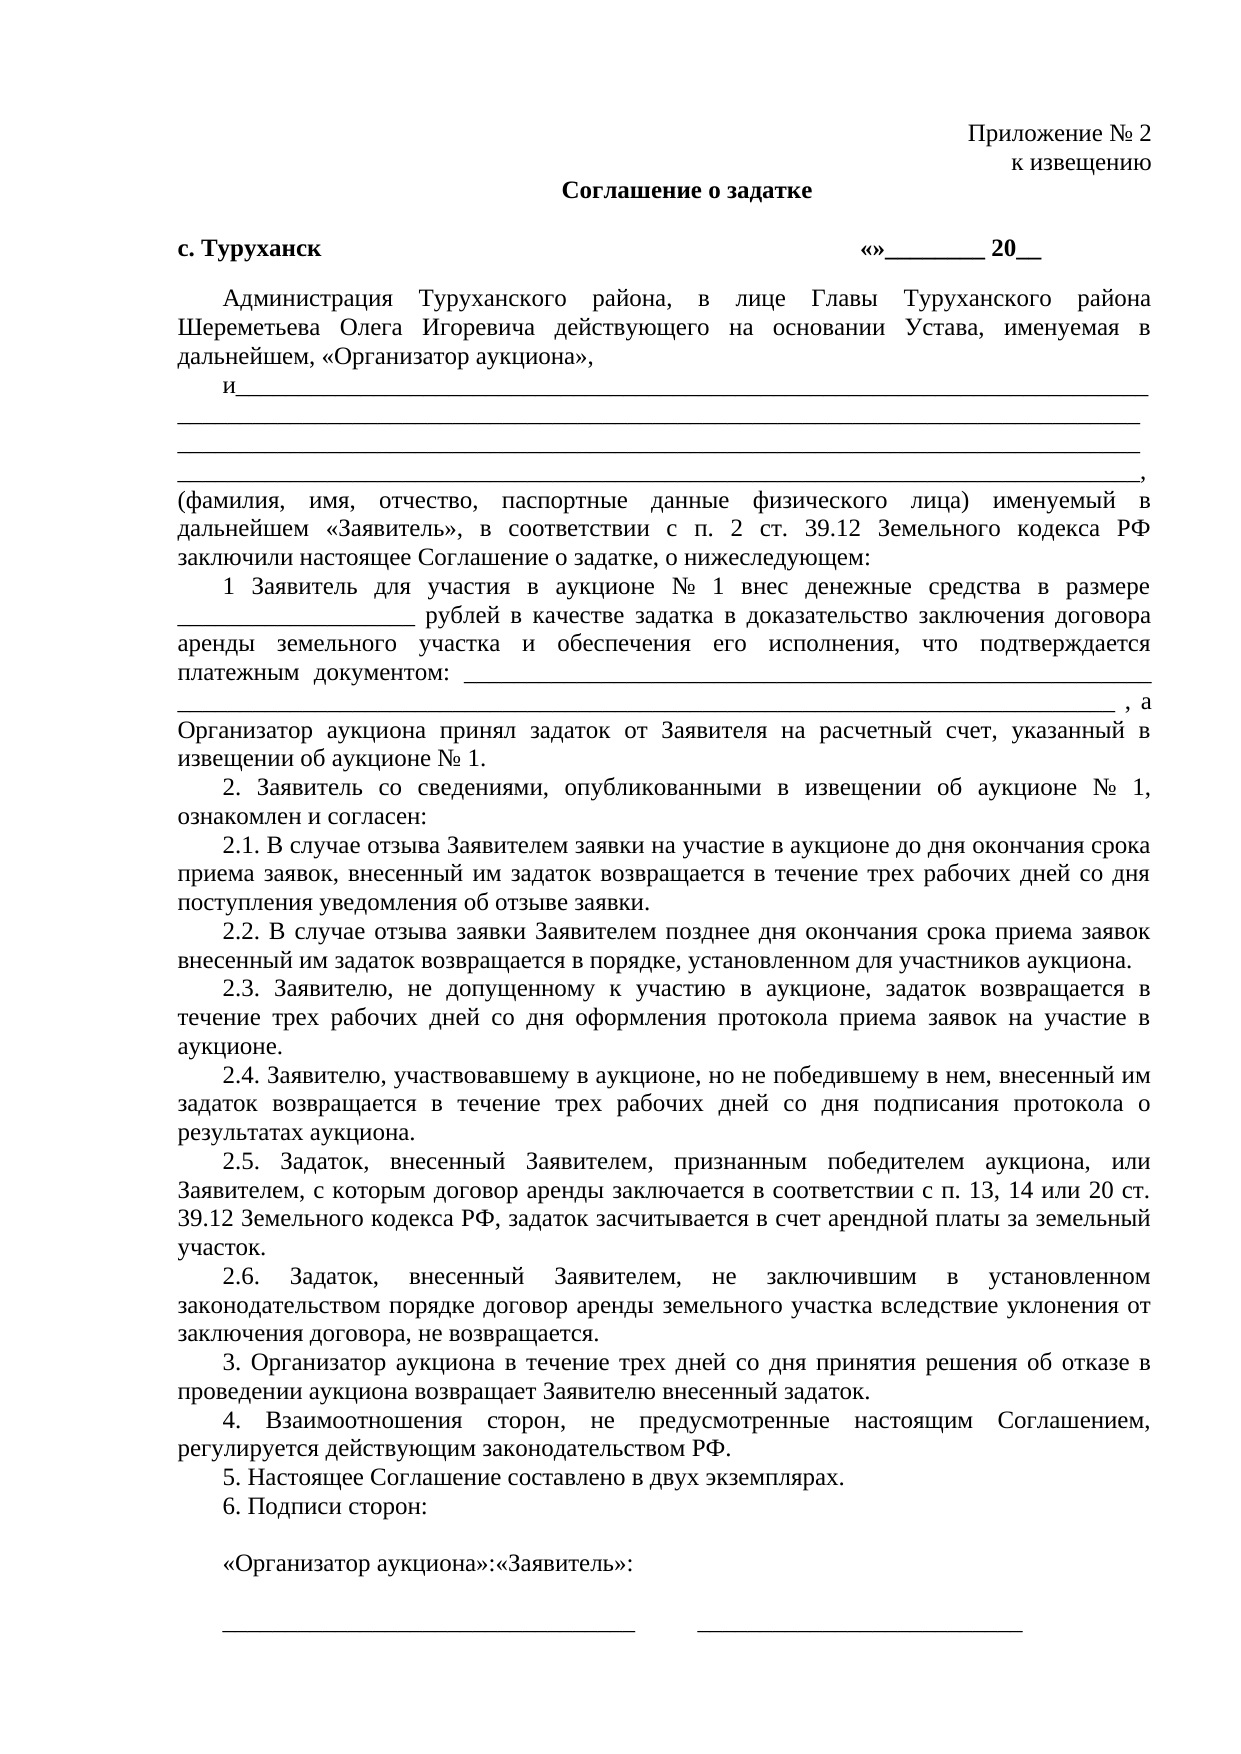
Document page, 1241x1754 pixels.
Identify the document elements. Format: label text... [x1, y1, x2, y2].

text с. Туруханск «»________ 20__ [177, 233, 1152, 262]
text Администрация Туруханского района, в лице Главы Туруханского района Шереметьева Олега Игоревича действующего на основании Устава, именуемая в дальнейшем, «Организатор аукциона», [177, 283, 1152, 370]
text 2. Заявитель со сведениями, опубликованными в извещении об аукционе № 1, ознакомлен и согласен: [177, 772, 1152, 830]
text 2.4. Заявителю, участвовавшему в аукционе, но не победившему в нем, внесенный им задаток возвращается в течение трех рабочих дней со дня подписания протокола о результатах аукциона. [177, 1060, 1152, 1146]
text _________________________________ __________________________ [177, 1606, 1152, 1635]
text «Организатор аукциона»:«Заявитель»: [177, 1548, 1152, 1577]
text 2.6. Задаток, внесенный Заявителем, не заключившим в установленном законодательством порядке договор аренды земельного участка вследствие уклонения от заключения договора, не возвращается. [177, 1261, 1152, 1347]
text к извещению [177, 147, 1152, 176]
text 6. Подписи сторон: [177, 1491, 1152, 1520]
text 2.5. Задаток, внесенный Заявителем, признанным победителем аукциона, или Заявителем, с которым договор аренды заключается в соответствии с п. 13, 14 или 20 ст. 39.12 Земельного кодекса РФ, задаток засчитывается в счет арендной платы за земельный участок. [177, 1146, 1152, 1261]
text 2.2. В случае отзыва заявки Заявителем позднее дня окончания срока приема заявок внесенный им задаток возвращается в порядке, установленном для участников аукциона. [177, 916, 1152, 973]
text 2.3. Заявителю, не допущенному к участию в аукционе, задаток возвращается в течение трех рабочих дней со дня оформления протокола приема заявок на участие в аукционе. [177, 973, 1152, 1060]
text 5. Настоящее Соглашение составлено в двух экземплярах. [177, 1462, 1152, 1491]
text Соглашение о задатке [177, 176, 1152, 204]
text Приложение № 2 [177, 118, 1152, 147]
text 3. Организатор аукциона в течение трех дней со дня принятия решения об отказе в проведении аукциона возвращает Заявителю внесенный задаток. [177, 1347, 1152, 1405]
text и________________________________________________________________________________________________________________________________________________________________________________________________________________________________________________________________________________________________________________, (фамилия, имя, отчество, паспортные данные физического лица) именуемый в дальнейшем «Заявитель», в соответствии с п. 2 ст. 39.12 Земельного кодекса РФ заключили настоящее Соглашение о задатке, о нижеследующем: [177, 370, 1152, 571]
text 4. Взаимоотношения сторон, не предусмотренные настоящим Соглашением, регулируется действующим законодательством РФ. [177, 1405, 1152, 1462]
text 2.1. В случае отзыва Заявителем заявки на участие в аукционе до дня окончания срока приема заявок, внесенный им задаток возвращается в течение трех рабочих дней со дня поступления уведомления об отзыве заявки. [177, 830, 1152, 916]
text 1 Заявитель для участия в аукционе № 1 внес денежные средства в размере ___________________ рублей в качестве задатка в доказательство заключения договора аренды земельного участка и обеспечения его исполнения, что подтверждается платежным документом: _______________________________________________________ ___________________________________________________________________________ , а Организатор аукциона принял задаток от Заявителя на расчетный счет, указанный в извещении об аукционе № 1. [177, 571, 1152, 772]
